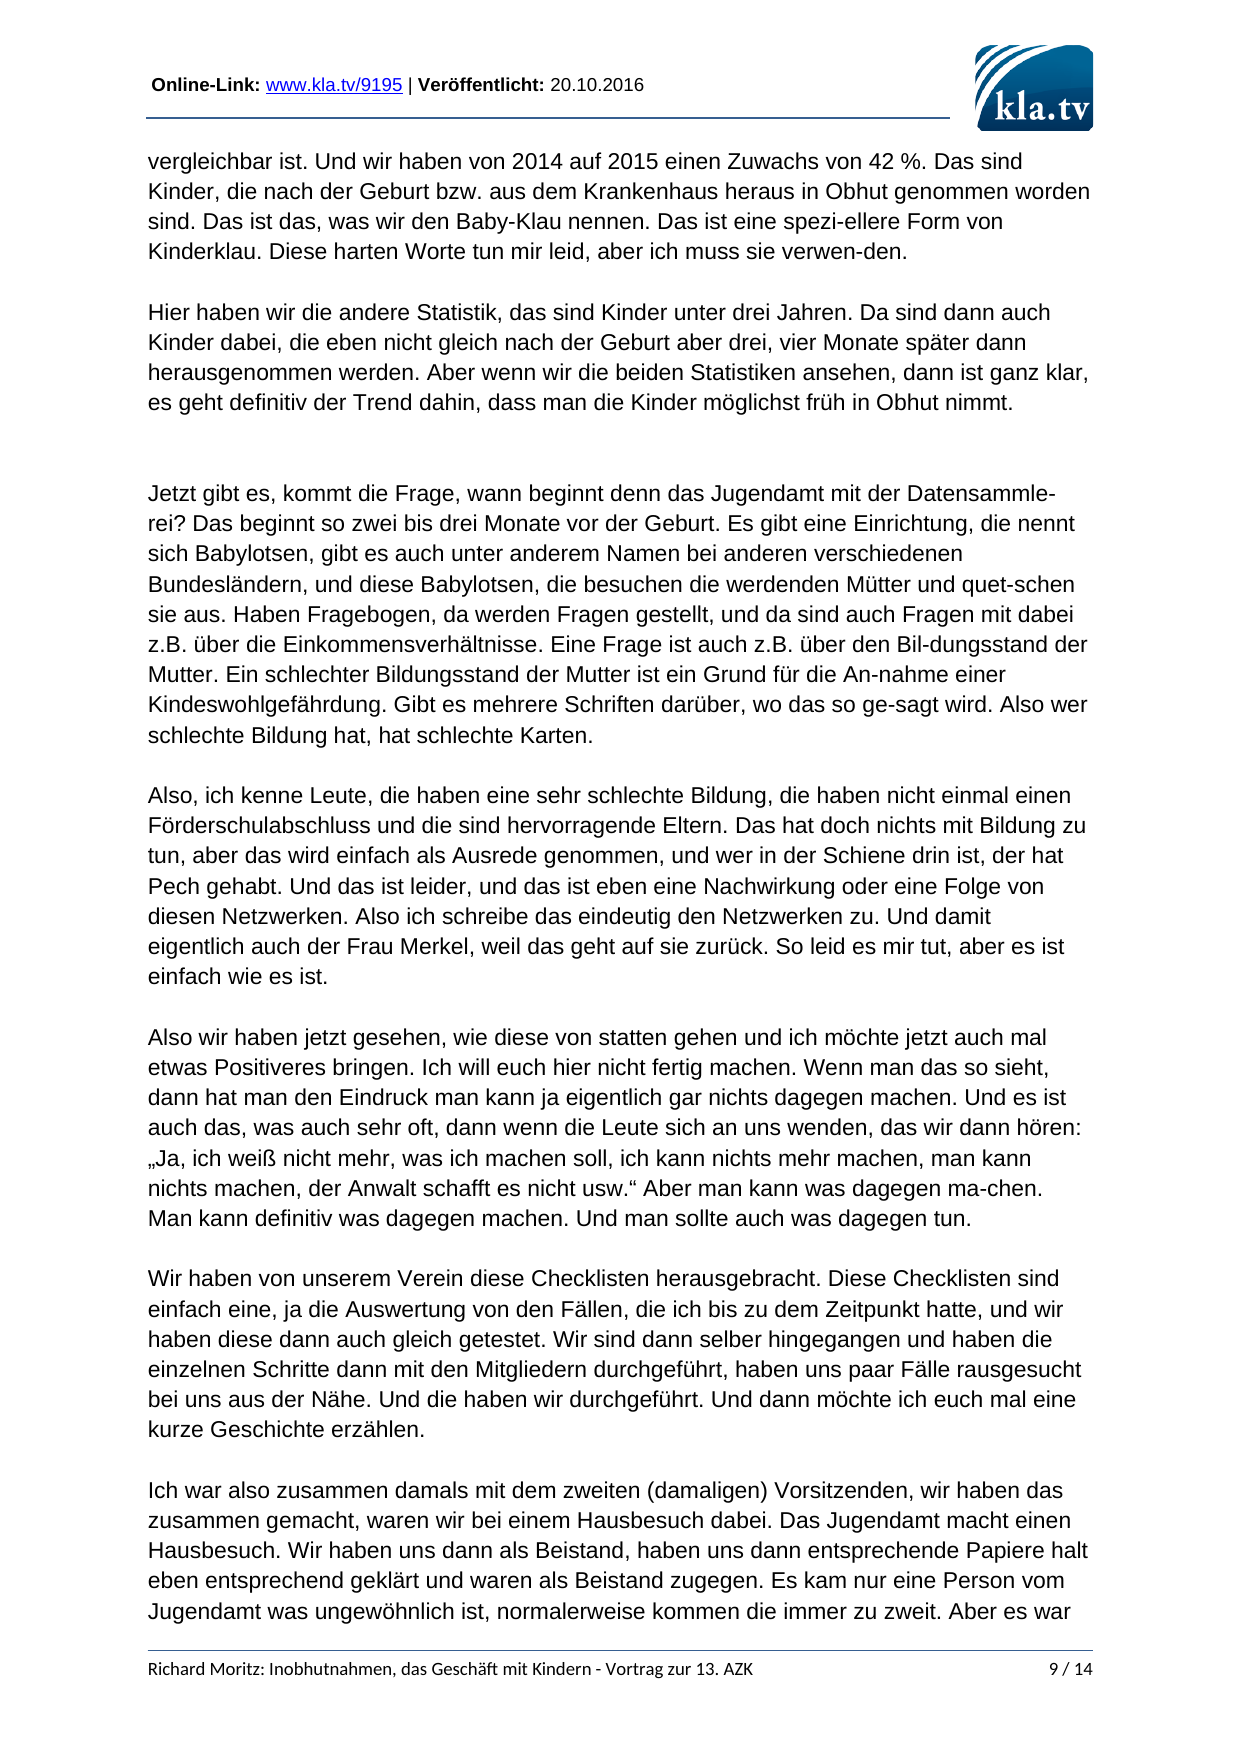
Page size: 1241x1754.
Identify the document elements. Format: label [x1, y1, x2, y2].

text [148, 148, 1093, 1624]
